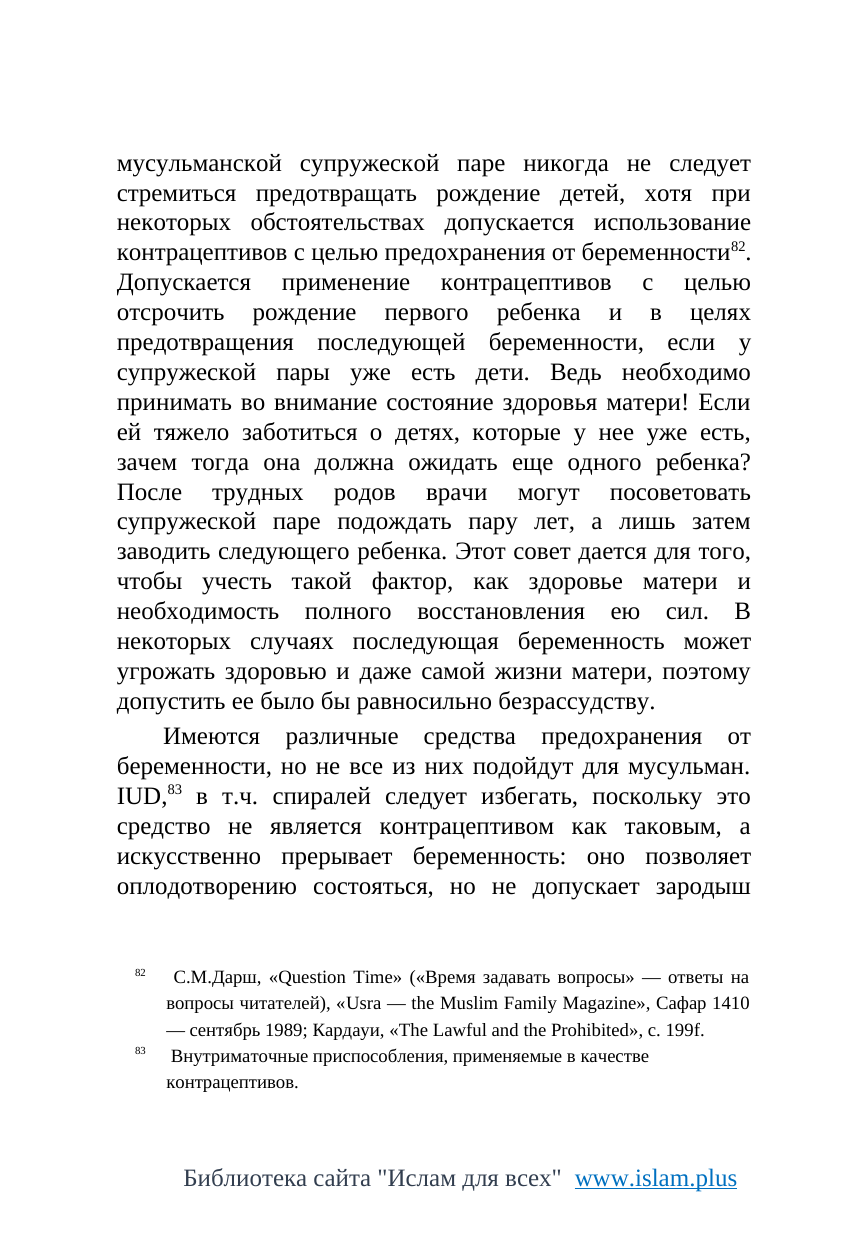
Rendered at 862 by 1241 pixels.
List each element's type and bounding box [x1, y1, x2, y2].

text [117, 148, 751, 714]
text [117, 721, 751, 900]
